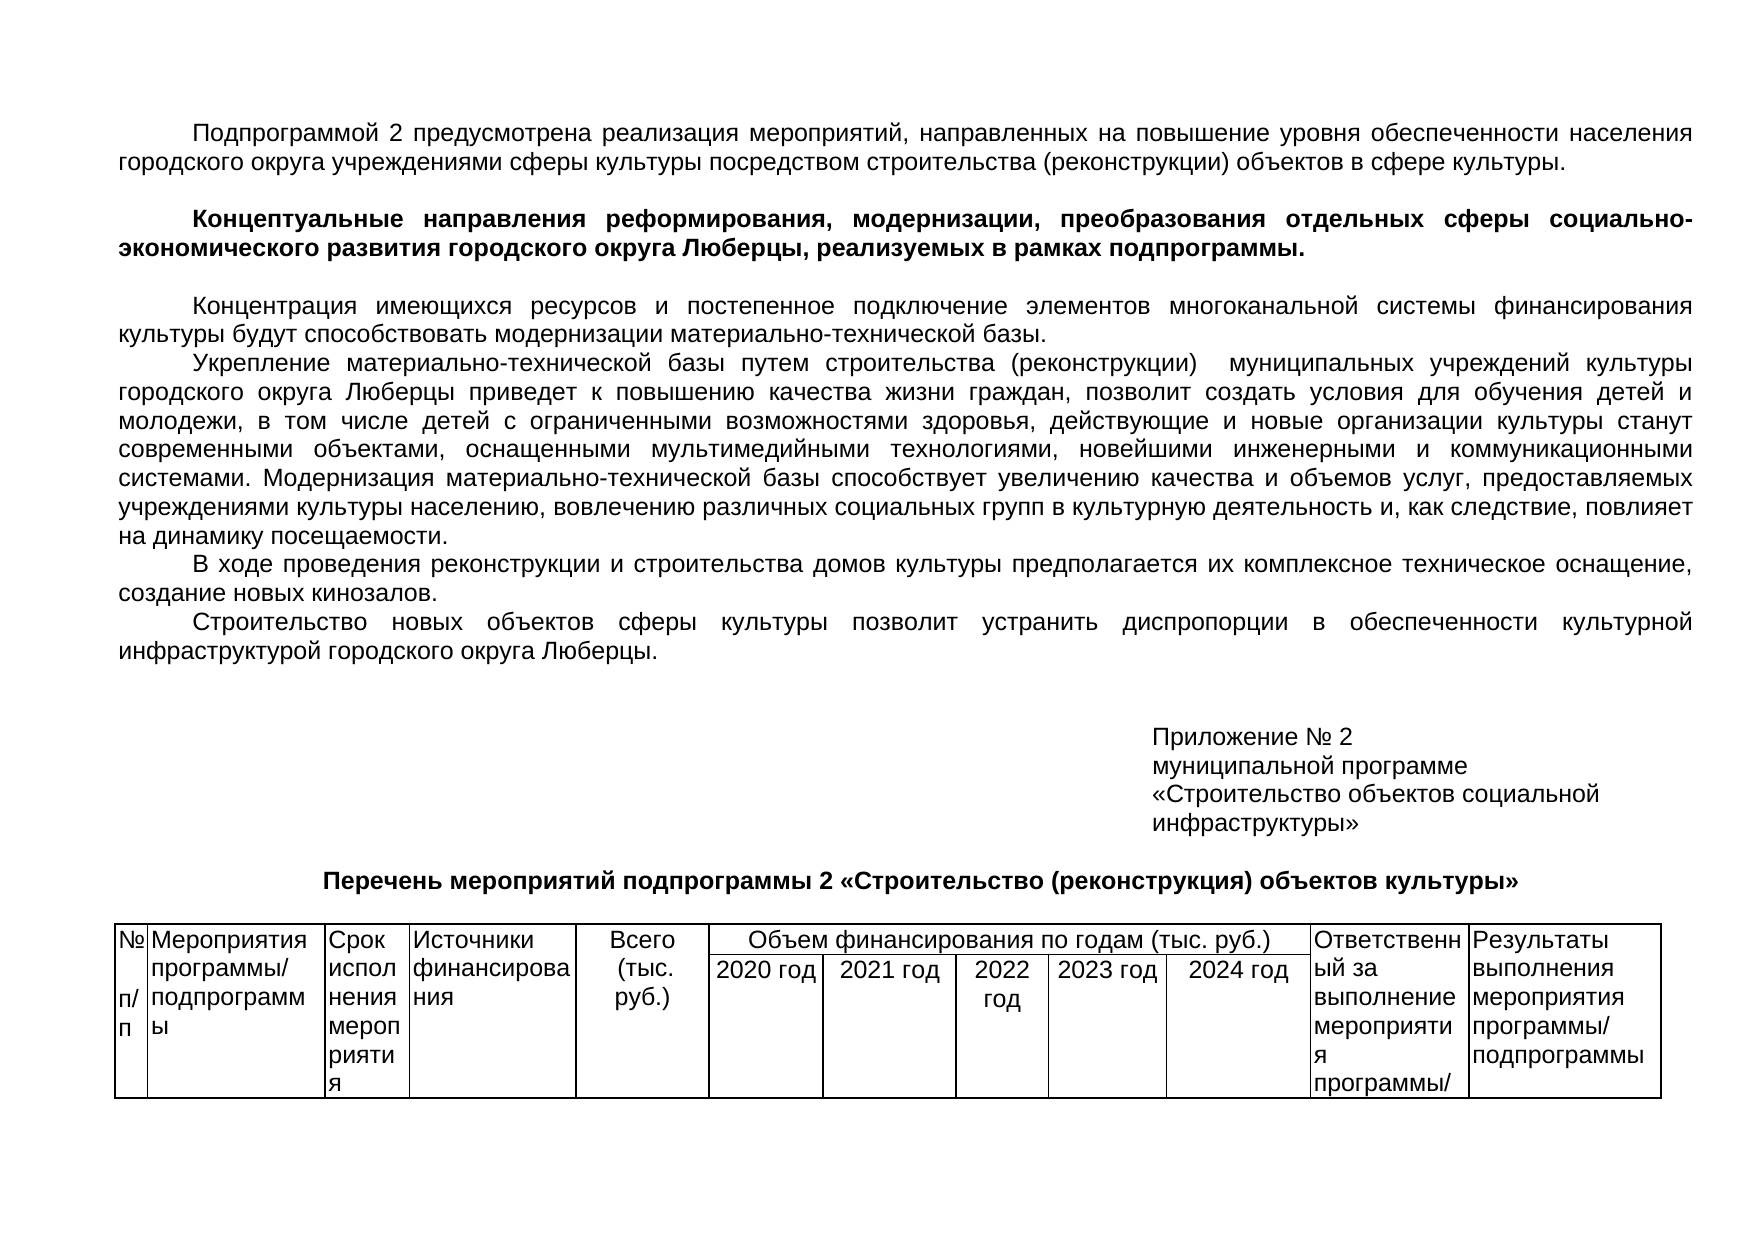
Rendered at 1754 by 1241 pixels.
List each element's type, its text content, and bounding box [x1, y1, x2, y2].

text Концентрация имеющихся ресурсов и постепенное подключение элементов многоканальной системы финансирования культуры будут способствовать модернизации материально-технической базы. [118, 291, 1695, 348]
table_header Всего (тыс. руб.) [577, 925, 708, 1097]
text Строительство новых объектов сферы культуры позволит устранить диспропорции в обеспеченности культурной инфраструктурой городского округа Люберцы. [118, 607, 1695, 664]
table_header № п/п [116, 925, 147, 1097]
table_cell 2023 год [1049, 955, 1166, 1097]
table_cell 2024 год [1167, 955, 1310, 1097]
text Подпрограммой 2 предусмотрена реализация мероприятий, направленных на повышение уровня обеспеченности населения городского округа учреждениями сферы культуры посредством строительства (реконструкции) объектов в сфере культуры. [118, 118, 1695, 176]
table_header Объем финансирования по годам (тыс. руб.) [710, 925, 1310, 953]
table_header Мероприятия программы/ подпрограммы [148, 925, 324, 1097]
table_cell 2020 год [710, 955, 822, 1097]
text муниципальной программе [118, 751, 1695, 779]
table_header Источники финансирования [410, 925, 575, 1097]
text Концептуальные направления реформирования, модернизации, преобразования отдельных сферы социально-экономического развития городского округа Люберцы, реализуемых в рамках подпрограммы. [118, 204, 1695, 262]
table_cell 2021 год [824, 955, 955, 1097]
text Укрепление материально-технической базы путем строительства (реконструкции) муниципальных учреждений культуры городского округа Люберцы приведет к повышению качества жизни граждан, позволит создать условия для обучения детей и молодежи, в том числе детей с ограниченными возможностями здоровья, действующие и новые организации культуры станут современными объектами, оснащенными мультимедийными технологиями, новейшими инженерными и коммуникационными системами. Модернизация материально-технической базы способствует увеличению качества и объемов услуг, предоставляемых учреждениями культуры населению, вовлечению различных социальных групп в культурную деятельность и, как следствие, повлияет на динамику посещаемости. [118, 348, 1695, 549]
text Приложение № 2 [1093, 722, 1695, 751]
table_header Ответственный за выполнение мероприятия программы/ подпрограммы [1311, 925, 1468, 1097]
table_cell 2022 год [957, 955, 1048, 1097]
text «Строительство объектов социальной инфраструктуры» [1152, 779, 1695, 837]
table_header Срок исполнения мероприятия [326, 925, 409, 1097]
text Перечень мероприятий подпрограммы 2 «Строительство (реконструкция) объектов культуры» [118, 866, 1724, 894]
text В ходе проведения реконструкции и строительства домов культуры предполагается их комплексное техническое оснащение, создание новых кинозалов. [118, 549, 1695, 607]
table_header Результаты выполнения мероприятия программы/ подпрограммы [1470, 925, 1660, 1097]
